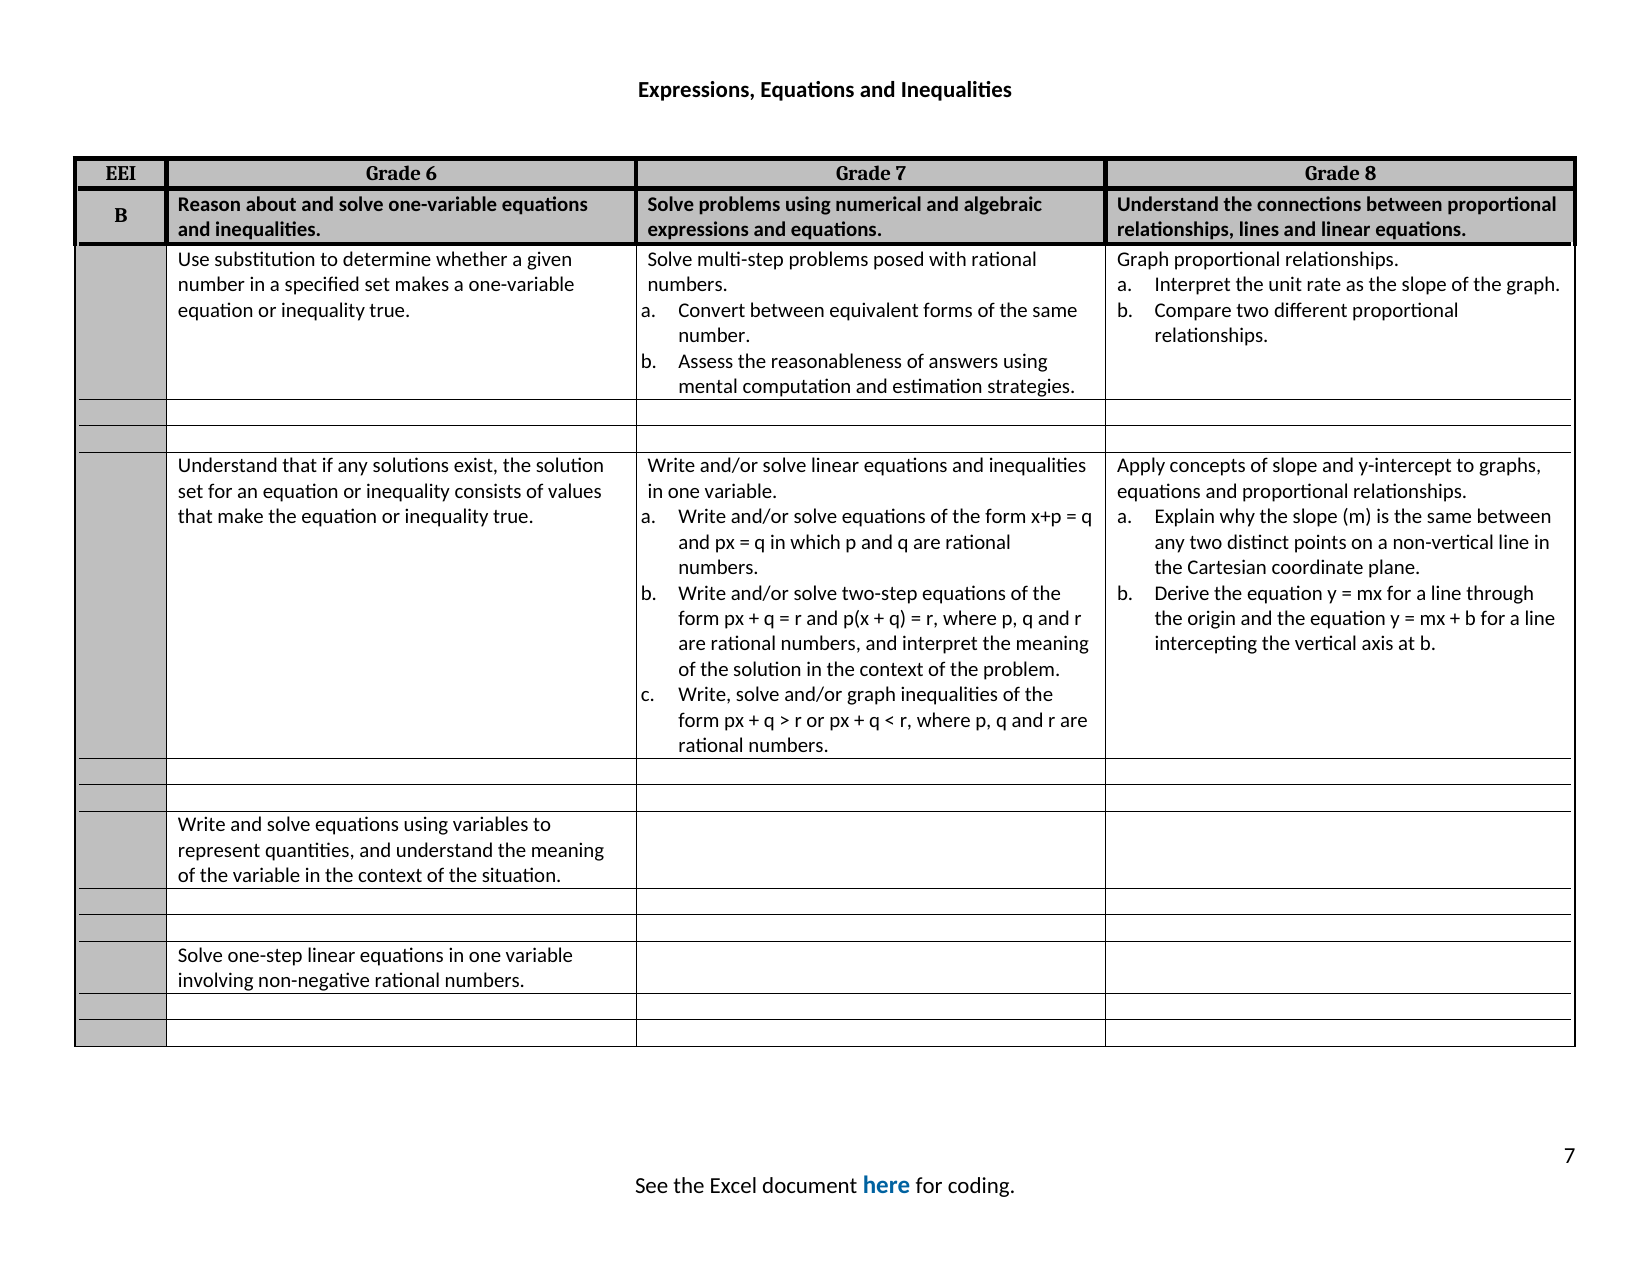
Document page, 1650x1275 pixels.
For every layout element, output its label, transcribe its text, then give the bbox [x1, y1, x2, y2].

table_cell [76, 784, 166, 811]
table_cell [167, 400, 636, 425]
table_cell [637, 994, 1105, 1019]
table_cell [1106, 425, 1574, 452]
table_cell [1106, 399, 1574, 425]
table_cell [76, 993, 166, 1019]
table_cell [76, 452, 166, 758]
table_cell [76, 758, 166, 784]
table_cell [76, 1019, 166, 1046]
table_cell [637, 759, 1105, 784]
table_cell Understand the connections between proportional relationships, lines and linear equations. [1108, 191, 1573, 242]
table_cell Understand that if any solutions exist, the solution set for an equation or inequality consists of values that make the equation or inequality true. [167, 453, 636, 758]
table_cell Graph proportional relationships. Interpret the unit rate as the slope of the graph. Compare two different proportional relationships. [1106, 242, 1574, 399]
table_cell Use substitution to determine whether a given number in a specified set makes a one-variable equation or inequality true. [167, 246, 636, 399]
table_cell [167, 994, 636, 1019]
table_cell [637, 812, 1105, 888]
table_cell [167, 426, 636, 452]
table_cell [167, 759, 636, 784]
table_cell [1106, 914, 1574, 941]
table_cell [76, 399, 166, 425]
table_cell [637, 889, 1105, 914]
table_cell [76, 811, 166, 888]
table_cell [637, 785, 1105, 811]
table_cell [1106, 888, 1574, 914]
table_cell [637, 915, 1105, 941]
table_cell [637, 400, 1105, 425]
table_cell Reason about and solve one-variable equations and inequalities. [169, 191, 634, 242]
table_cell [1106, 811, 1574, 888]
table_header Grade 7 [638, 161, 1103, 186]
table_cell Apply concepts of slope and y-intercept to graphs, equations and proportional relationships. Explain why the slope (m) is the same between any two distinct points on a non-vertical line in the Cartesian coordinate plane. Derive the equation y = mx for a line through the origin and the equation y = mx + b for a line intercepting the vertical axis at b. [1106, 452, 1574, 758]
table_header Grade 8 [1108, 161, 1573, 186]
table_cell Solve problems using numerical and algebraic expressions and equations. [638, 191, 1103, 242]
table_cell [76, 425, 166, 452]
table_cell [1106, 784, 1574, 811]
table_cell [167, 1020, 636, 1046]
table_cell [167, 889, 636, 914]
table_cell Solve multi-step problems posed with rational numbers. Convert between equivalent forms of the same number. Assess the reasonableness of answers using mental computation and estimation strategies. [637, 246, 1105, 399]
table_cell [167, 785, 636, 811]
table_cell [637, 942, 1105, 993]
table_cell [637, 426, 1105, 452]
table_cell [637, 1020, 1105, 1046]
table_header EEI [77, 161, 164, 186]
table_cell Write and solve equations using variables to represent quantities, and understand the meaning of the variable in the context of the situation. [167, 812, 636, 888]
table_cell [76, 941, 166, 993]
table_cell [167, 915, 636, 941]
table_cell B [77, 187, 164, 242]
table_header Grade 6 [169, 161, 634, 186]
table_cell [1106, 1019, 1574, 1046]
table_cell [76, 242, 166, 399]
table_cell [76, 914, 166, 941]
table_cell [1106, 993, 1574, 1019]
table_cell [1106, 941, 1574, 993]
table_cell [1106, 758, 1574, 784]
table_cell Write and/or solve linear equations and inequalities in one variable. Write and/or solve equations of the form x+p = q and px = q in which p and q are rational numbers. Write and/or solve two-step equations of the form px + q = r and p(x + q) = r, where p, q and r are rational numbers, and interpret the meaning of the solution in the context of the problem. Write, solve and/or graph inequalities of the form px + q > r or px + q < r, where p, q and r are rational numbers. [637, 453, 1105, 758]
table_cell [76, 888, 166, 914]
table_cell Solve one-step linear equations in one variable involving non-negative rational numbers. [167, 942, 636, 993]
